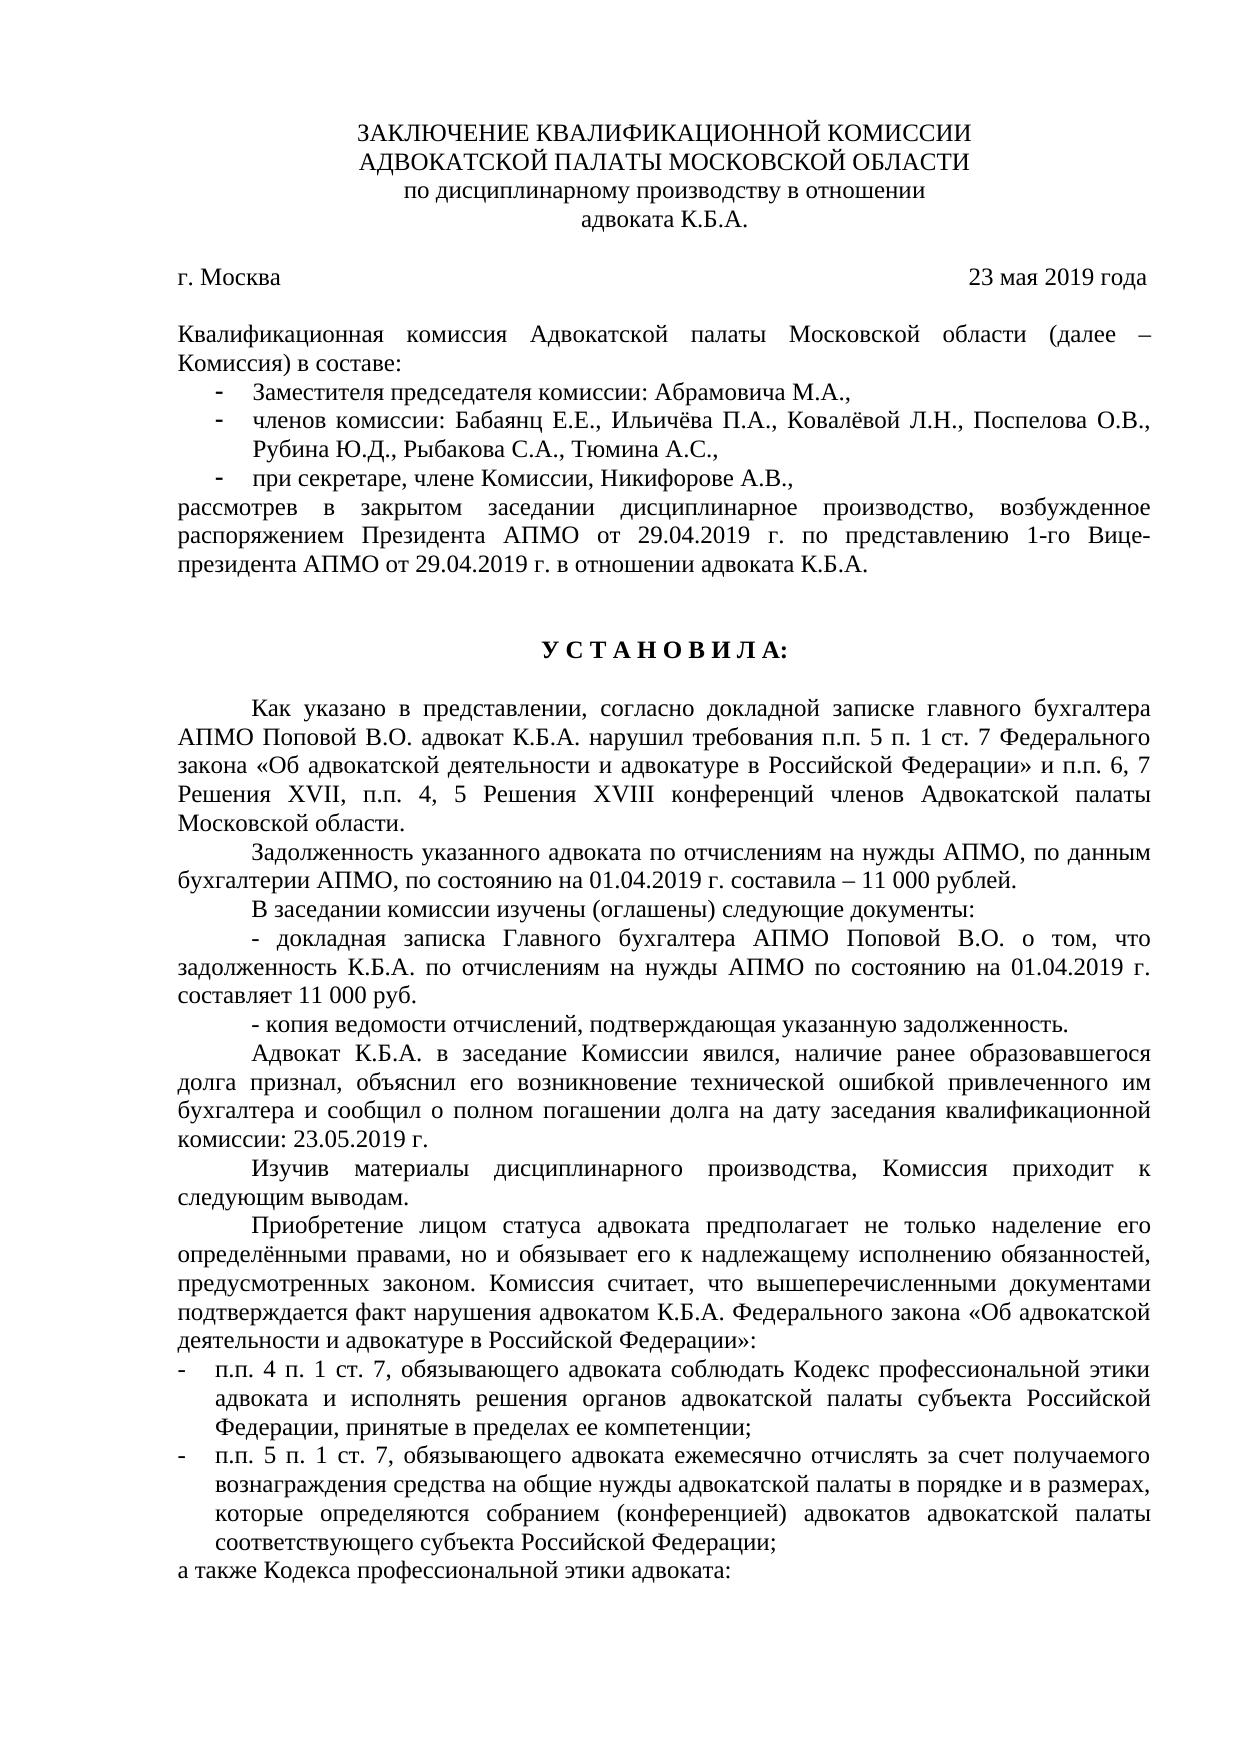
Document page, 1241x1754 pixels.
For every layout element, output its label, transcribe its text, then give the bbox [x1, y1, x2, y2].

text В заседании комиссии изучены (оглашены) следующие документы: [177, 894, 1152, 923]
list членов комиссии: Бабаянц Е.Е., Ильичёва П.А., Ковалёвой Л.Н., Поспелова О.В., Рубина Ю.Д., Рыбакова С.А., Тюмина А.С., [215, 406, 1152, 463]
text У С Т А Н О В И Л А: [177, 636, 1152, 664]
text ЗАКЛЮЧЕНИЕ КВАЛИФИКАЦИОННОЙ КОМИССИИ [177, 118, 1152, 147]
text - докладная записка Главного бухгалтера АПМО Поповой В.О. о том, что задолженность К.Б.А. по отчислениям на нужды АПМО по состоянию на 01.04.2019 г. составляет 11 000 руб. [177, 923, 1152, 1009]
list при секретаре, члене Комиссии, Никифорове А.В., [215, 463, 1152, 492]
text рассмотрев в закрытом заседании дисциплинарное производство, возбужденное распоряжением Президента АПМО от 29.04.2019 г. по представлению 1-го Вице-президента АПМО от 29.04.2019 г. в отношении адвоката К.Б.А. [177, 492, 1152, 578]
list п.п. 4 п. 1 ст. 7, обязывающего адвоката соблюдать Кодекс профессиональной этики адвоката и исполнять решения органов адвокатской палаты субъекта Российской Федерации, принятые в пределах ее компетенции; [177, 1354, 1152, 1441]
title по дисциплинарному производству в отношении [177, 176, 1152, 204]
text г. Москва 23 мая 2019 года [177, 262, 1152, 291]
text а также Кодекса профессиональной этики адвоката: [177, 1556, 1152, 1584]
list Заместителя председателя комиссии: Абрамовича М.А., [215, 377, 1152, 406]
title адвоката К.Б.А. [177, 204, 1152, 233]
text - копия ведомости отчислений, подтверждающая указанную задолженность. [177, 1009, 1152, 1038]
text Задолженность указанного адвоката по отчислениям на нужды АПМО, по данным бухгалтерии АПМО, по состоянию на 01.04.2019 г. составила – 11 000 рублей. [177, 837, 1152, 894]
text Приобретение лицом статуса адвоката предполагает не только наделение его определёнными правами, но и обязывает его к надлежащему исполнению обязанностей, предусмотренных законом. Комиссия считает, что вышеперечисленными документами подтверждается факт нарушения адвокатом К.Б.А. Федерального закона «Об адвокатской деятельности и адвокатуре в Российской Федерации»: [177, 1211, 1152, 1354]
text Изучив материалы дисциплинарного производства, Комиссия приходит к следующим выводам. [177, 1153, 1152, 1211]
list п.п. 5 п. 1 ст. 7, обязывающего адвоката ежемесячно отчислять за счет получаемого вознаграждения средства на общие нужды адвокатской палаты в порядке и в размерах, которые определяются собранием (конференцией) адвокатов адвокатской палаты соответствующего субъекта Российской Федерации; [177, 1441, 1152, 1556]
text Квалификационная комиссия Адвокатской палаты Московской области (далее – Комиссия) в составе: [177, 319, 1152, 377]
title АДВОКАТСКОЙ ПАЛАТЫ МОСКОВСКОЙ ОБЛАСТИ [177, 147, 1152, 176]
text Адвокат К.Б.А. в заседание Комиссии явился, наличие ранее образовавшегося долга признал, объяснил его возникновение технической ошибкой привлеченного им бухгалтера и сообщил о полном погашении долга на дату заседания квалификационной комиссии: 23.05.2019 г. [177, 1038, 1152, 1153]
text Как указано в представлении, согласно докладной записке главного бухгалтера АПМО Поповой В.О. адвокат К.Б.А. нарушил требования п.п. 5 п. 1 ст. 7 Федерального закона «Об адвокатской деятельности и адвокатуре в Российской Федерации» и п.п. 6, 7 Решения XVII, п.п. 4, 5 Решения XVIII конференций членов Адвокатской палаты Московской области. [177, 693, 1152, 837]
